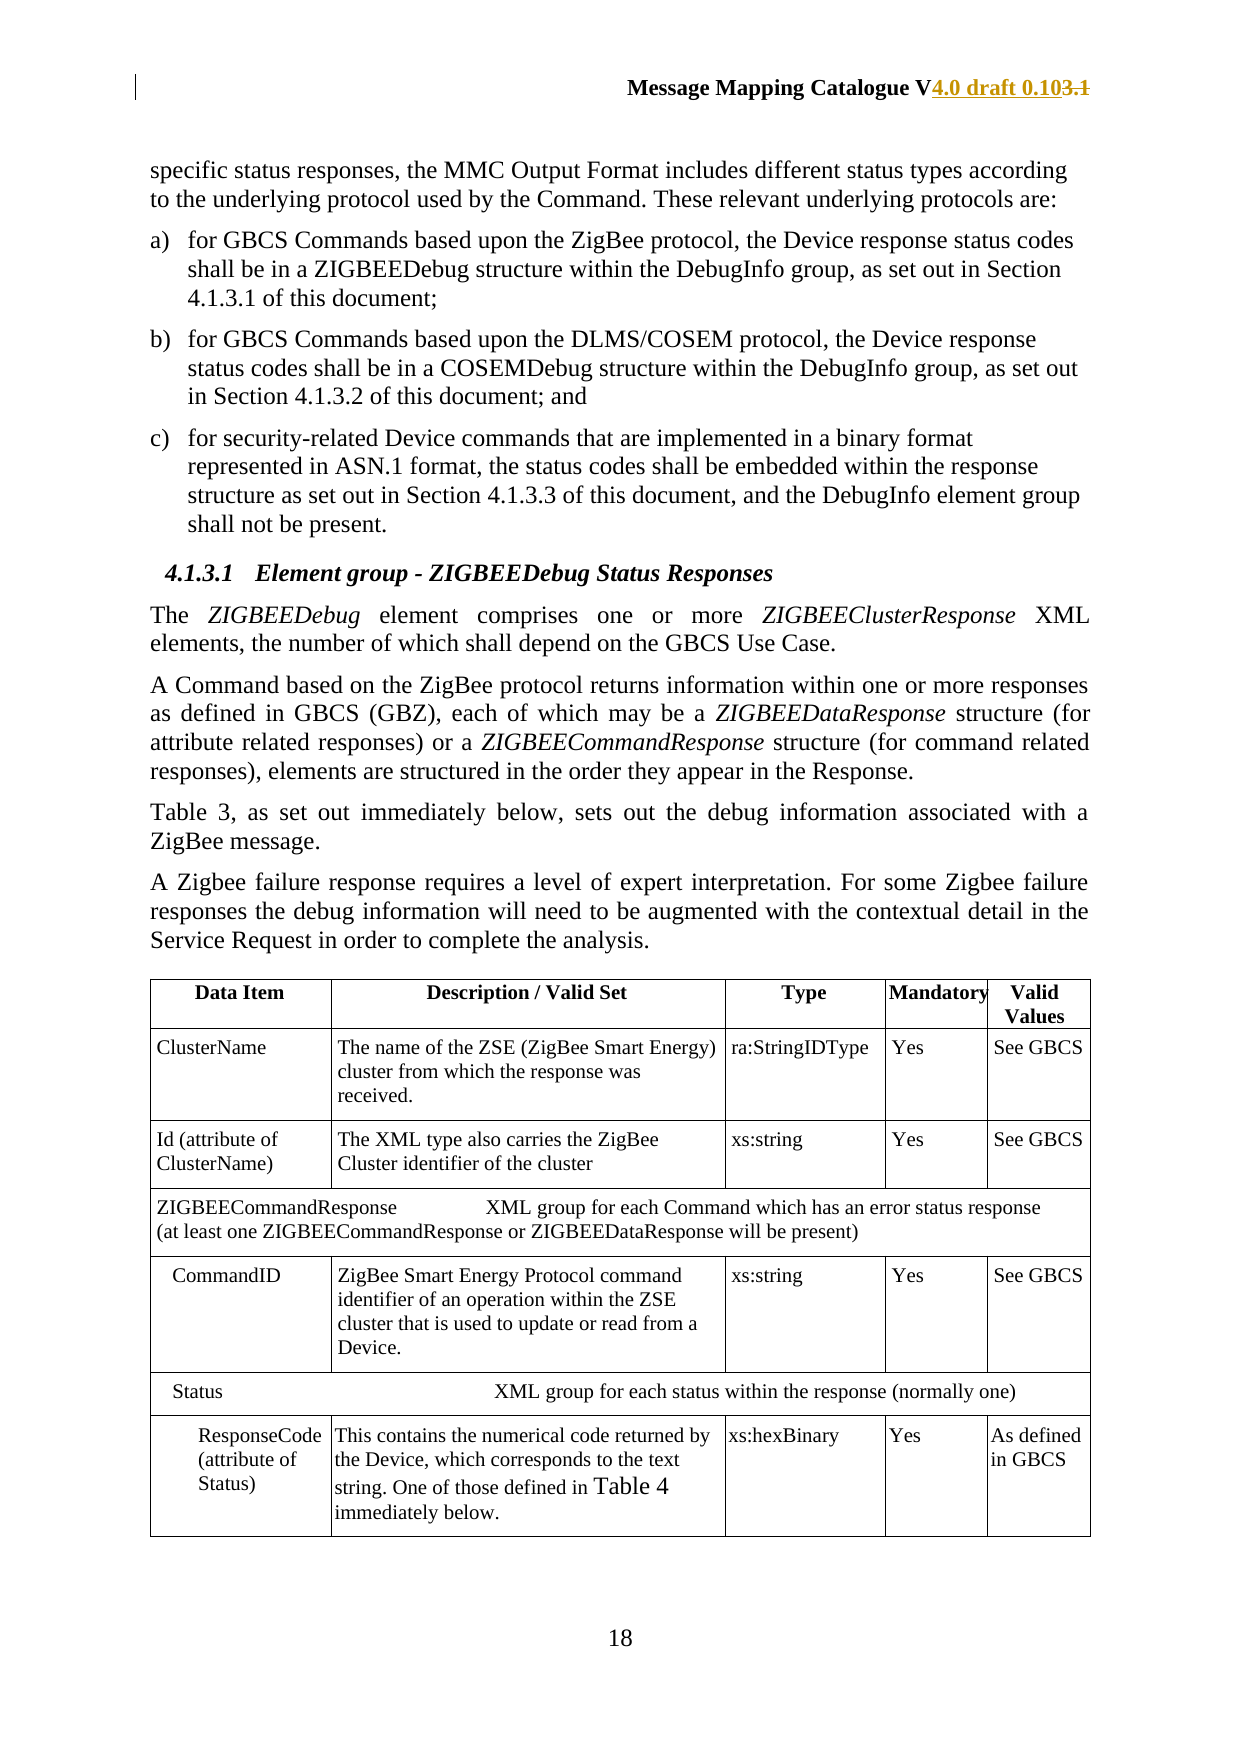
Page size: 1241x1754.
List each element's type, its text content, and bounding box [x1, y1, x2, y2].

text A Zigbee failure response requires a level of expert interpretation. For some Zigbee failure responses the debug information will need to be augmented with the contextual detail in the Service Request in order to complete the analysis. [150, 867, 1090, 953]
table_cell As defined in GBCS [988, 1416, 1090, 1536]
text Table 3, as set out immediately below, sets out the debug information associated with a ZigBee message. [150, 797, 1090, 855]
table_header Data Item [151, 980, 331, 1028]
table_cell This contains the numerical code returned by the Device, which corresponds to the text string. One of those defined in Table 4 immediately below. [332, 1416, 725, 1536]
table_header Type [726, 980, 885, 1028]
table_cell The name of the ZSE (ZigBee Smart Energy) cluster from which the response was received. [332, 1029, 725, 1120]
text The ZIGBEEDebug element comprises one or more ZIGBEEClusterResponse XML elements, the number of which shall depend on the GBCS Use Case. [150, 600, 1090, 657]
table_cell xs:string [726, 1121, 885, 1188]
table_cell ZIGBEECommandResponse XML group for each Command which has an error status response (at least one ZIGBEECommandResponse or ZIGBEEDataResponse will be present) [151, 1189, 1090, 1256]
table_cell See GBCS [988, 1121, 1090, 1188]
table_cell xs:string [726, 1257, 885, 1372]
table_header Valid Values [988, 980, 1090, 1028]
list for GBCS Commands based upon the ZigBee protocol, the Device response status codes shall be in a ZIGBEEDebug structure within the DebugInfo group, as set out in Section 4.1.3.1 of this document; [150, 225, 1090, 311]
table_cell Yes [886, 1121, 987, 1188]
table_header Mandatory [886, 980, 987, 1028]
list for security-related Device commands that are implemented in a binary format represented in ASN.1 format, the status codes shall be embedded within the response structure as set out in Section 4.1.3.3 of this document, and the DebugInfo element group shall not be present. [150, 423, 1090, 538]
table_cell Id (attribute of ClusterName) [151, 1121, 331, 1188]
table_cell See GBCS [988, 1257, 1090, 1372]
table_cell xs:hexBinary [726, 1416, 885, 1536]
table_cell ZigBee Smart Energy Protocol command identifier of an operation within the ZSE cluster that is used to update or read from a Device. [332, 1257, 725, 1372]
table_cell Yes [886, 1257, 987, 1372]
table_cell Yes [886, 1416, 987, 1536]
table_cell ra:StringIDType [726, 1029, 885, 1120]
table_cell The XML type also carries the ZigBee Cluster identifier of the cluster [332, 1121, 725, 1188]
table_cell Yes [886, 1029, 987, 1120]
table_cell Status XML group for each status within the response (normally one) [151, 1373, 1090, 1415]
table_cell ClusterName [151, 1029, 331, 1120]
text A Command based on the ZigBee protocol returns information within one or more responses as defined in GBCS (GBZ), each of which may be a ZIGBEEDataResponse structure (for attribute related responses) or a ZIGBEECommandResponse structure (for command related responses), elements are structured in the order they appear in the Response. [150, 670, 1090, 785]
table_header Description / Valid Set [332, 980, 725, 1028]
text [150, 155, 1090, 213]
table_cell ResponseCode (attribute of Status) [151, 1416, 331, 1536]
list for GBCS Commands based upon the DLMS/COSEM protocol, the Device response status codes shall be in a COSEMDebug structure within the DebugInfo group, as set out in Section 4.1.3.2 of this document; and [150, 324, 1090, 410]
table_cell See GBCS [988, 1029, 1090, 1120]
subtitle Element group - ZIGBEEDebug Status Responses [165, 558, 1090, 587]
table_cell CommandID [151, 1257, 331, 1372]
